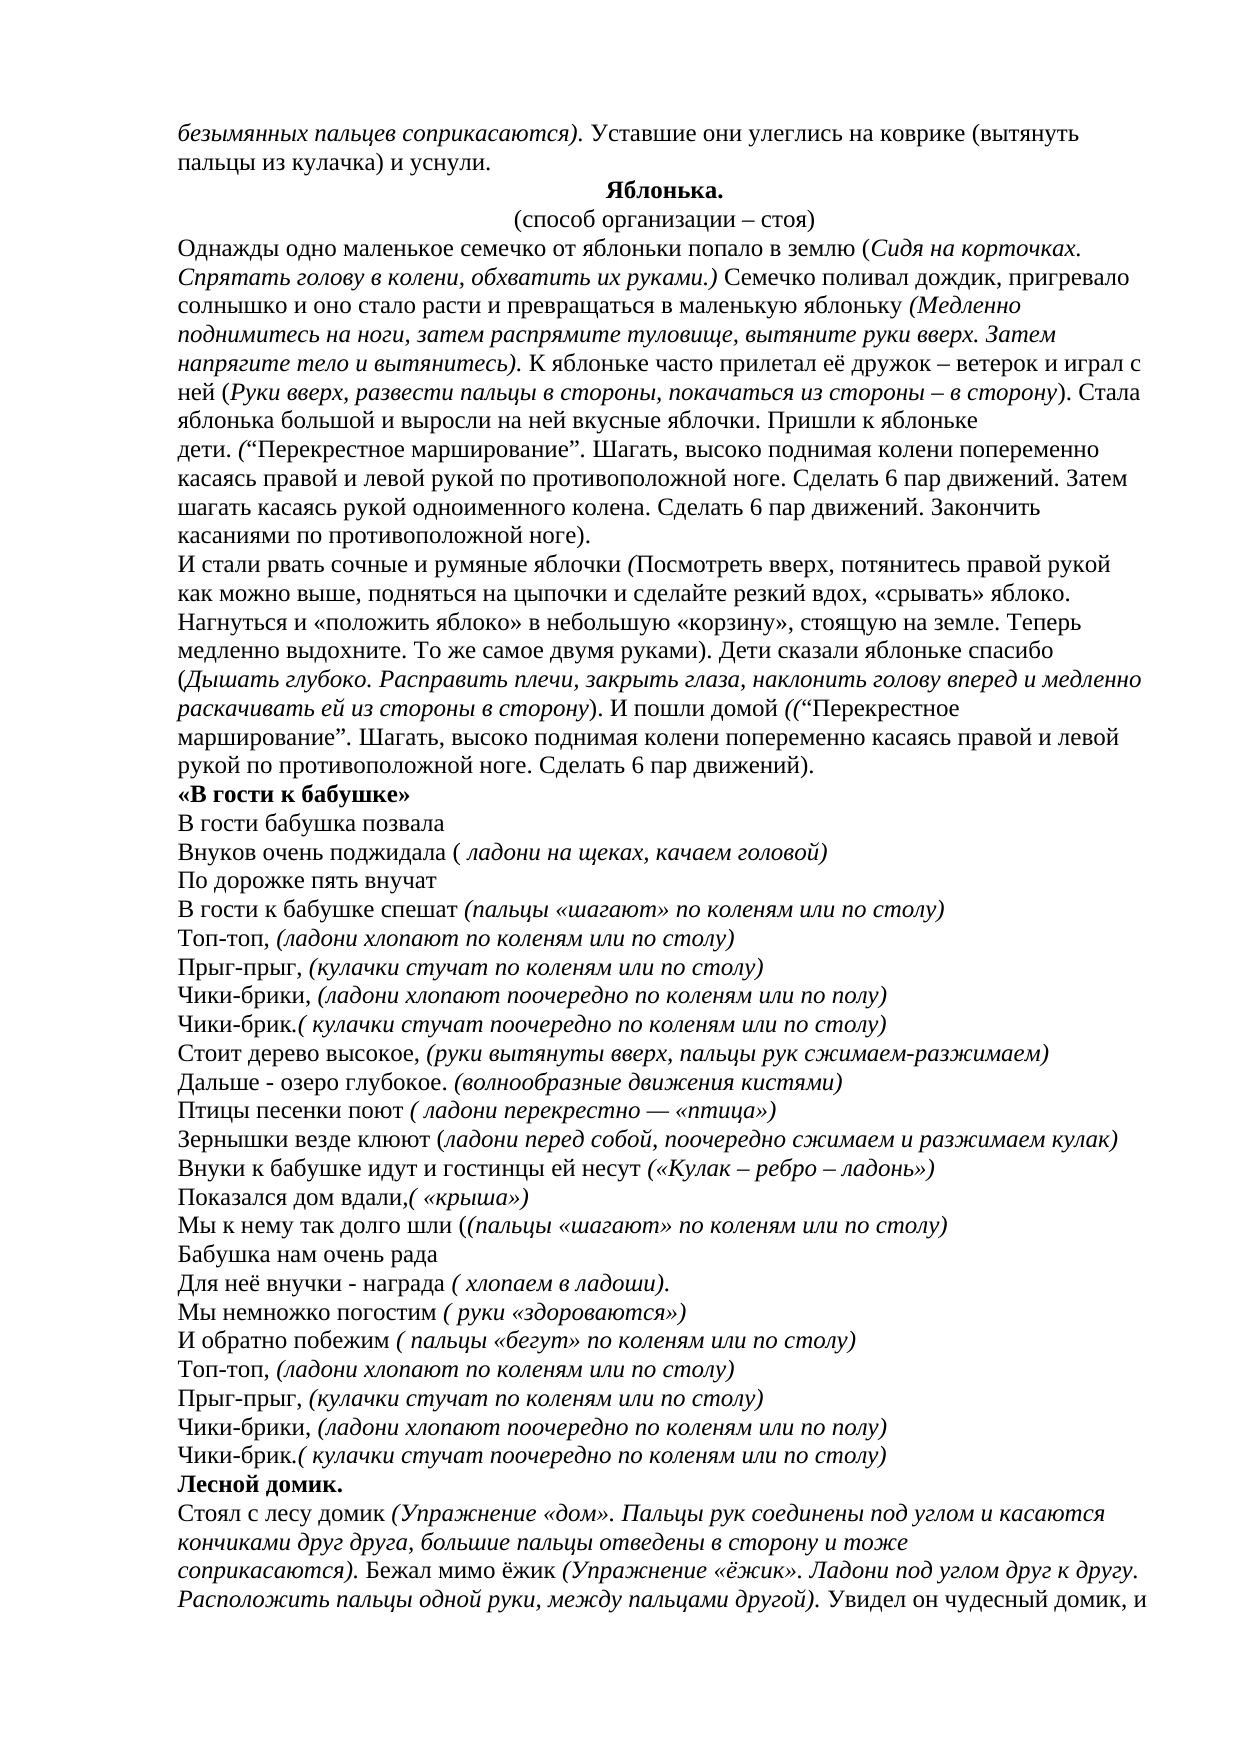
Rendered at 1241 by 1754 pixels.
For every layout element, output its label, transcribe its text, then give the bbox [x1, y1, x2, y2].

text Внуки к бабушке идут и гостинцы ей несут («Кулак – ребро – ладонь») [177, 1153, 1152, 1182]
text Показался дом вдали,( «крыша») [177, 1182, 1152, 1211]
text В гости к бабушке спешат (пальцы «шагают» по коленям или по столу) Топ-топ, (ладони хлопают по коленям или по столу) Прыг-прыг, (кулачки стучат по коленям или по столу) Чики-брики, (ладони хлопают поочередно по коленям или по полу) Чики-брик.( кулачки стучат поочередно по коленям или по столу) Стоит дерево высокое, (руки вытянуты вверх, пальцы рук сжимаем-разжимаем) [177, 894, 1152, 1067]
text Птицы песенки поют ( ладони перекрестно — «птица») Зернышки везде клюют (ладони перед собой, поочередно сжимаем и разжимаем кулак) [177, 1096, 1152, 1153]
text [177, 1498, 1152, 1613]
text Внуков очень поджидала ( ладони на щеках, качаем головой) [177, 837, 1152, 866]
text По дорожке пять внучат [177, 866, 1152, 894]
text Прыг-прыг, (кулачки стучат по коленям или по столу) Чики-брики, (ладони хлопают поочередно по коленям или по полу) Чики-брик.( кулачки стучат поочередно по коленям или по столу) Лесной домик. [177, 1383, 1152, 1498]
text «В гости к бабушке» [177, 779, 1152, 808]
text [177, 118, 1152, 176]
text Для неё внучки - награда ( хлопаем в ладоши). Мы немножко погостим ( руки «здороваются») И обратно побежим ( пальцы «бегут» по коленям или по столу) [177, 1268, 1152, 1354]
text В гости бабушка позвала [177, 808, 1152, 837]
text (способ организации – стоя) [177, 204, 1152, 233]
text Яблонька. [177, 176, 1152, 204]
text Однажды одно маленькое семечко от яблоньки попало в землю (Сидя на корточках. Спрятать голову в колени, обхватить их руками.) Семечко поливал дождик, пригревало солнышко и оно стало расти и превращаться в маленькую яблоньку (Медленно поднимитесь на ноги, затем распрямите туловище, вытяните руки вверх. Затем напрягите тело и вытянитесь). К яблоньке часто прилетал её дружок – ветерок и играл с ней (Руки вверх, развести пальцы в стороны, покачаться из стороны – в сторону). Стала яблонька большой и выросли на ней вкусные яблочки. Пришли к яблоньке дети. (“Перекрестное марширование”. Шагать, высоко поднимая колени попеременно касаясь правой и левой рукой по противоположной ноге. Сделать 6 пар движений. Затем шагать касаясь рукой одноименного колена. Сделать 6 пар движений. Закончить касаниями по противоположной ноге). [177, 233, 1152, 549]
text И стали рвать сочные и румяные яблочки (Посмотреть вверх, потянитесь правой рукой как можно выше, подняться на цыпочки и сделайте резкий вдох, «срывать» яблоко. Нагнуться и «положить яблоко» в небольшую «корзину», стоящую на земле. Теперь медленно выдохните. То же самое двумя руками). Дети сказали яблоньке спасибо (Дышать глубоко. Расправить плечи, закрыть глаза, наклонить голову вперед и медленно раскачивать ей из стороны в сторону). И пошли домой ((“Перекрестное марширование”. Шагать, высоко поднимая колени попеременно касаясь правой и левой рукой по противоположной ноге. Сделать 6 пар движений). [177, 549, 1152, 779]
text Топ-топ, (ладони хлопают по коленям или по столу) [177, 1354, 1152, 1383]
text Дальше - озеро глубокое. (волнообразные движения кистями) [177, 1067, 1152, 1096]
text Мы к нему так долго шли ((пальцы «шагают» по коленям или по столу) Бабушка нам очень рада [177, 1211, 1152, 1268]
